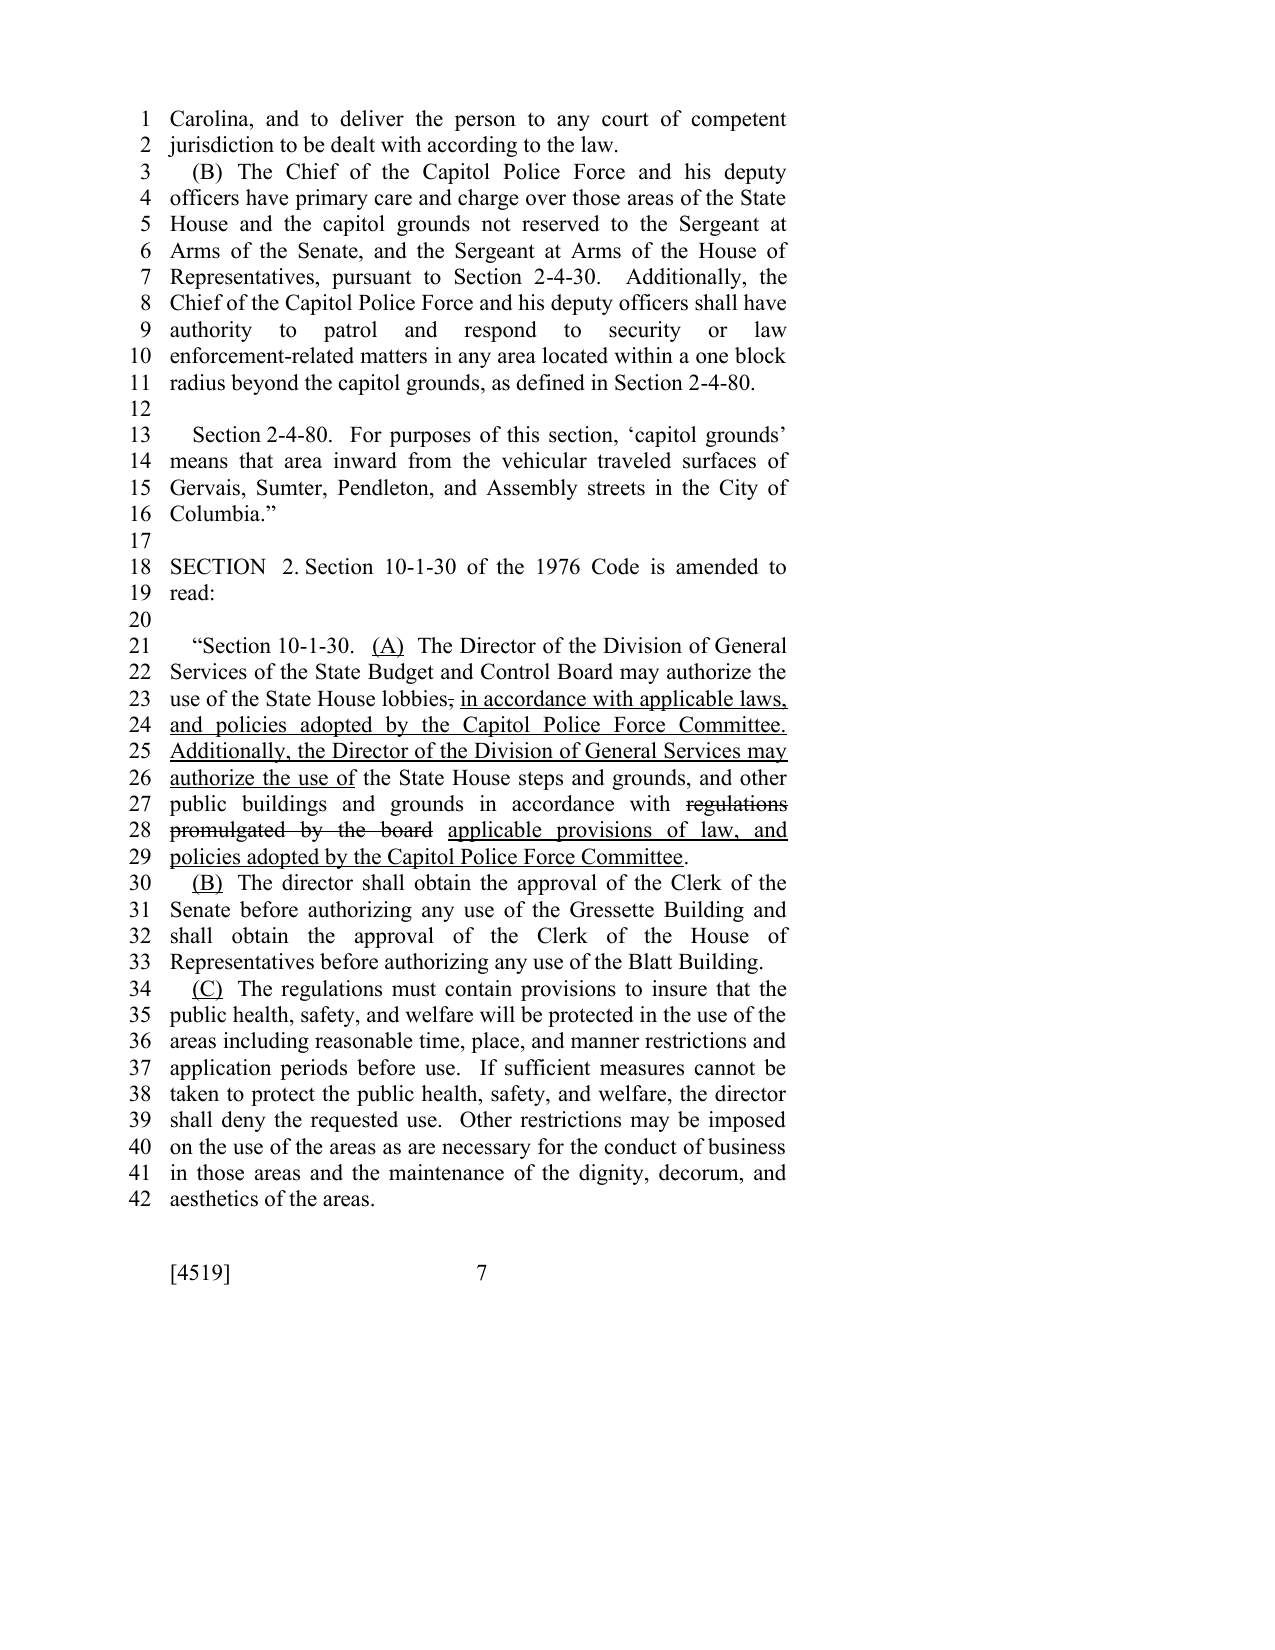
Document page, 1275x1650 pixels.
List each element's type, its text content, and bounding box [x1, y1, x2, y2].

text Section 2-4-80. For purposes of this section, ‘capitol grounds’ means that area inward from the vehicular traveled surfaces of Gervais, Sumter, Pendleton, and Assembly streets in the City of Columbia.” [169, 421, 787, 527]
text “Section 10-1-30. (A) The Director of the Division of General Services of the State Budget and Control Board may authorize the use of the State House lobbies, in accordance with applicable laws, and policies adopted by the Capitol Police Force Committee. Additionally, the Director of the Division of General Services may authorize the use of the State House steps and grounds, and other public buildings and grounds in accordance with regulations promulgated by the board applicable provisions of law, and policies adopted by the Capitol Police Force Committee. [169, 632, 787, 734]
text “Section 10-1-30. (A) The Director of the Division of General Services of the State Budget and Control Board may authorize the use of the State House lobbies, in accordance with applicable laws, and policies adopted by the Capitol Police Force Committee. Additionally, the Director of the Division of General Services may authorize the use of the State House steps and grounds, and other public buildings and grounds in accordance with regulations promulgated by the board applicable provisions of law, and policies adopted by the Capitol Police Force Committee. [169, 761, 787, 869]
text (B) The director shall obtain the approval of the Clerk of the Senate before authorizing any use of the Gressette Building and shall obtain the approval of the Clerk of the House of Representatives before authorizing any use of the Blatt Building. [169, 869, 787, 975]
text (C) The regulations must contain provisions to insure that the public health, safety, and welfare will be protected in the use of the areas including reasonable time, place, and manner restrictions and application periods before use. If sufficient measures cannot be taken to protect the public health, safety, and welfare, the director shall deny the requested use. Other restrictions may be imposed on the use of the areas as are necessary for the conduct of business in those areas and the maintenance of the dignity, decorum, and aesthetics of the areas. [169, 975, 787, 1212]
text SECTION 2. Section 10-1-30 of the 1976 Code is amended to read: [169, 553, 787, 606]
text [169, 105, 787, 158]
text (B) The Chief of the Capitol Police Force and his deputy officers have primary care and charge over those areas of the State House and the capitol grounds not reserved to the Sergeant at Arms of the Senate, and the Sergeant at Arms of the House of Representatives, pursuant to Section 2-4-30. Additionally, the Chief of the Capitol Police Force and his deputy officers shall have authority to patrol and respond to security or law enforcement-related matters in any area located within a one block radius beyond the capitol grounds, as defined in Section 2-4-80. [169, 158, 787, 395]
